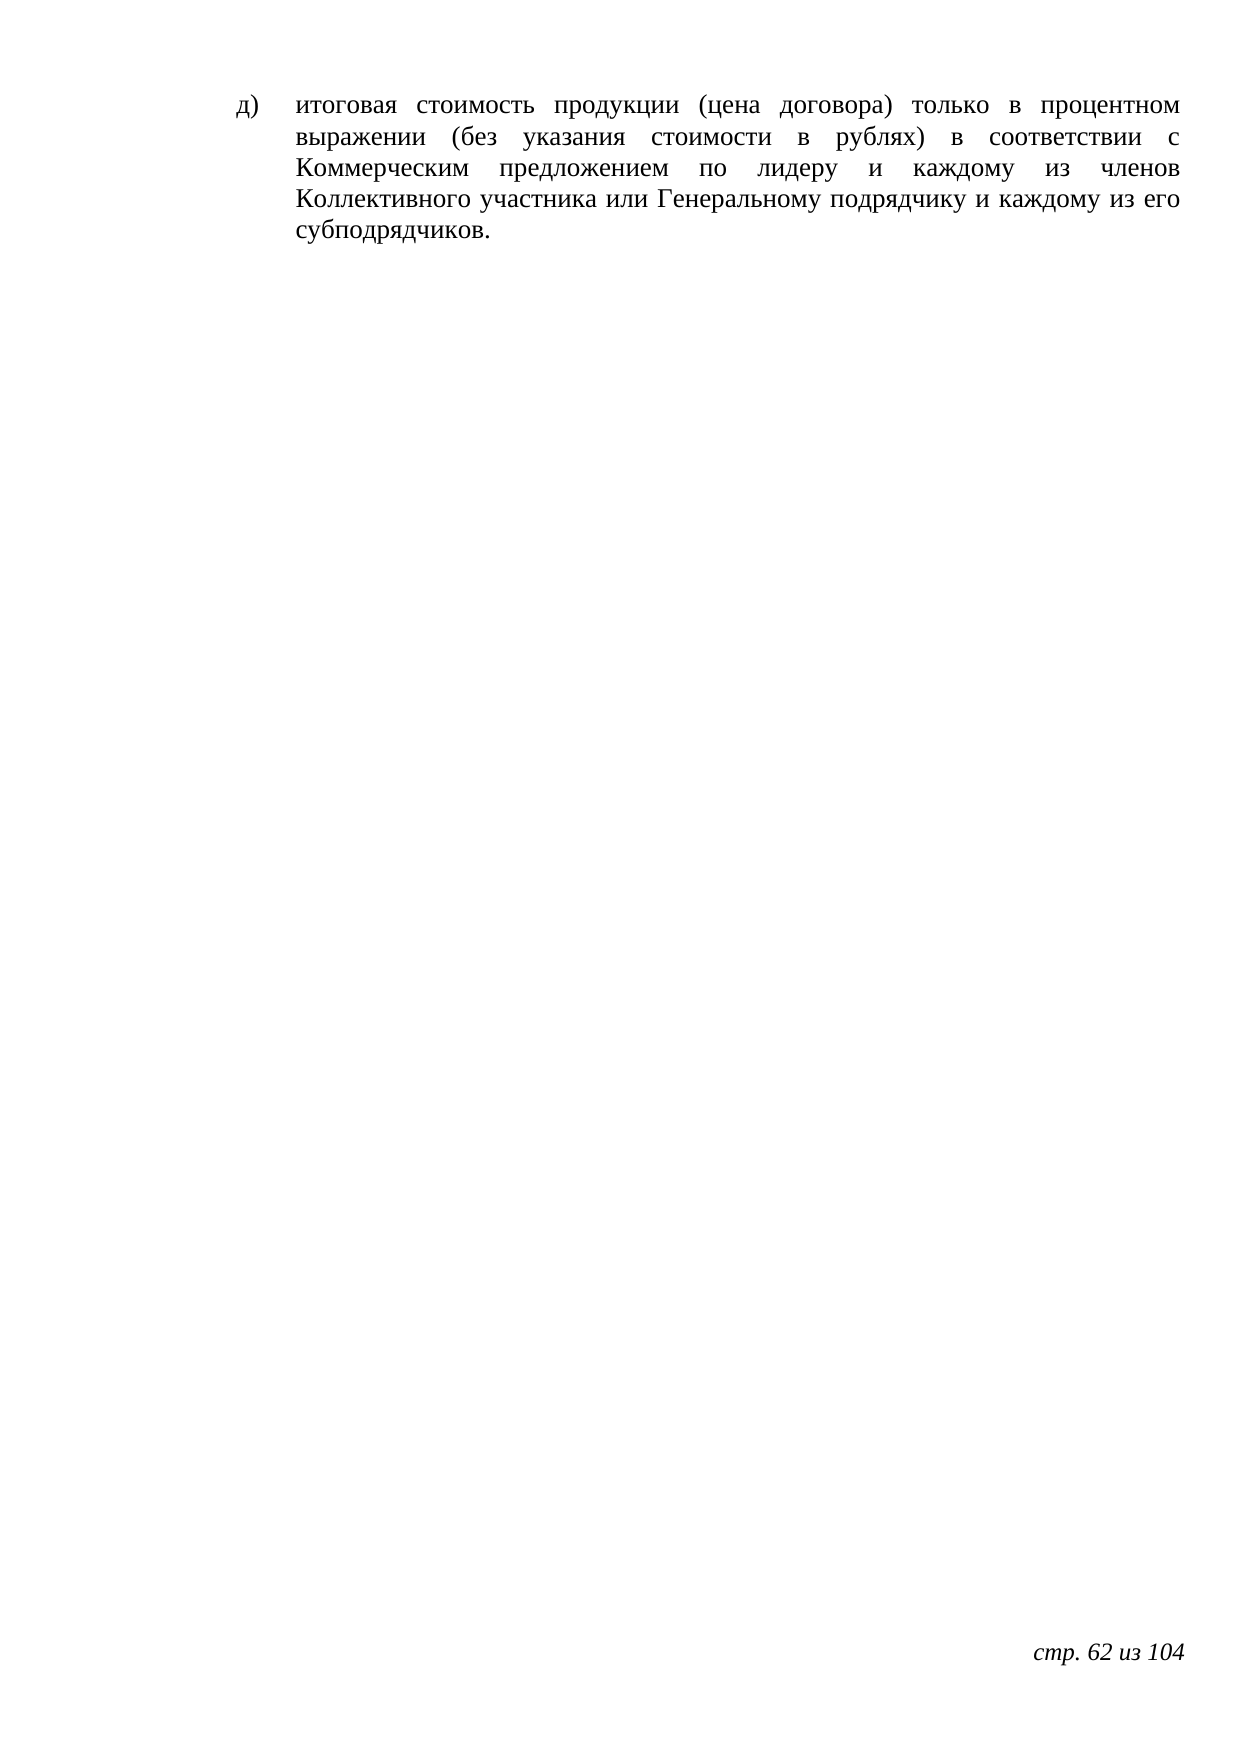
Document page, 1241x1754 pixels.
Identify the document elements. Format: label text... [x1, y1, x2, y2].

text итоговая стоимость продукции (цена договора) только в процентном выражении (без указания стоимости в рублях) в соответствии с Коммерческим предложением по лидеру и каждому из членов Коллективного участника или Генеральному подрядчику и каждому из его субподрядчиков. [236, 89, 1181, 244]
